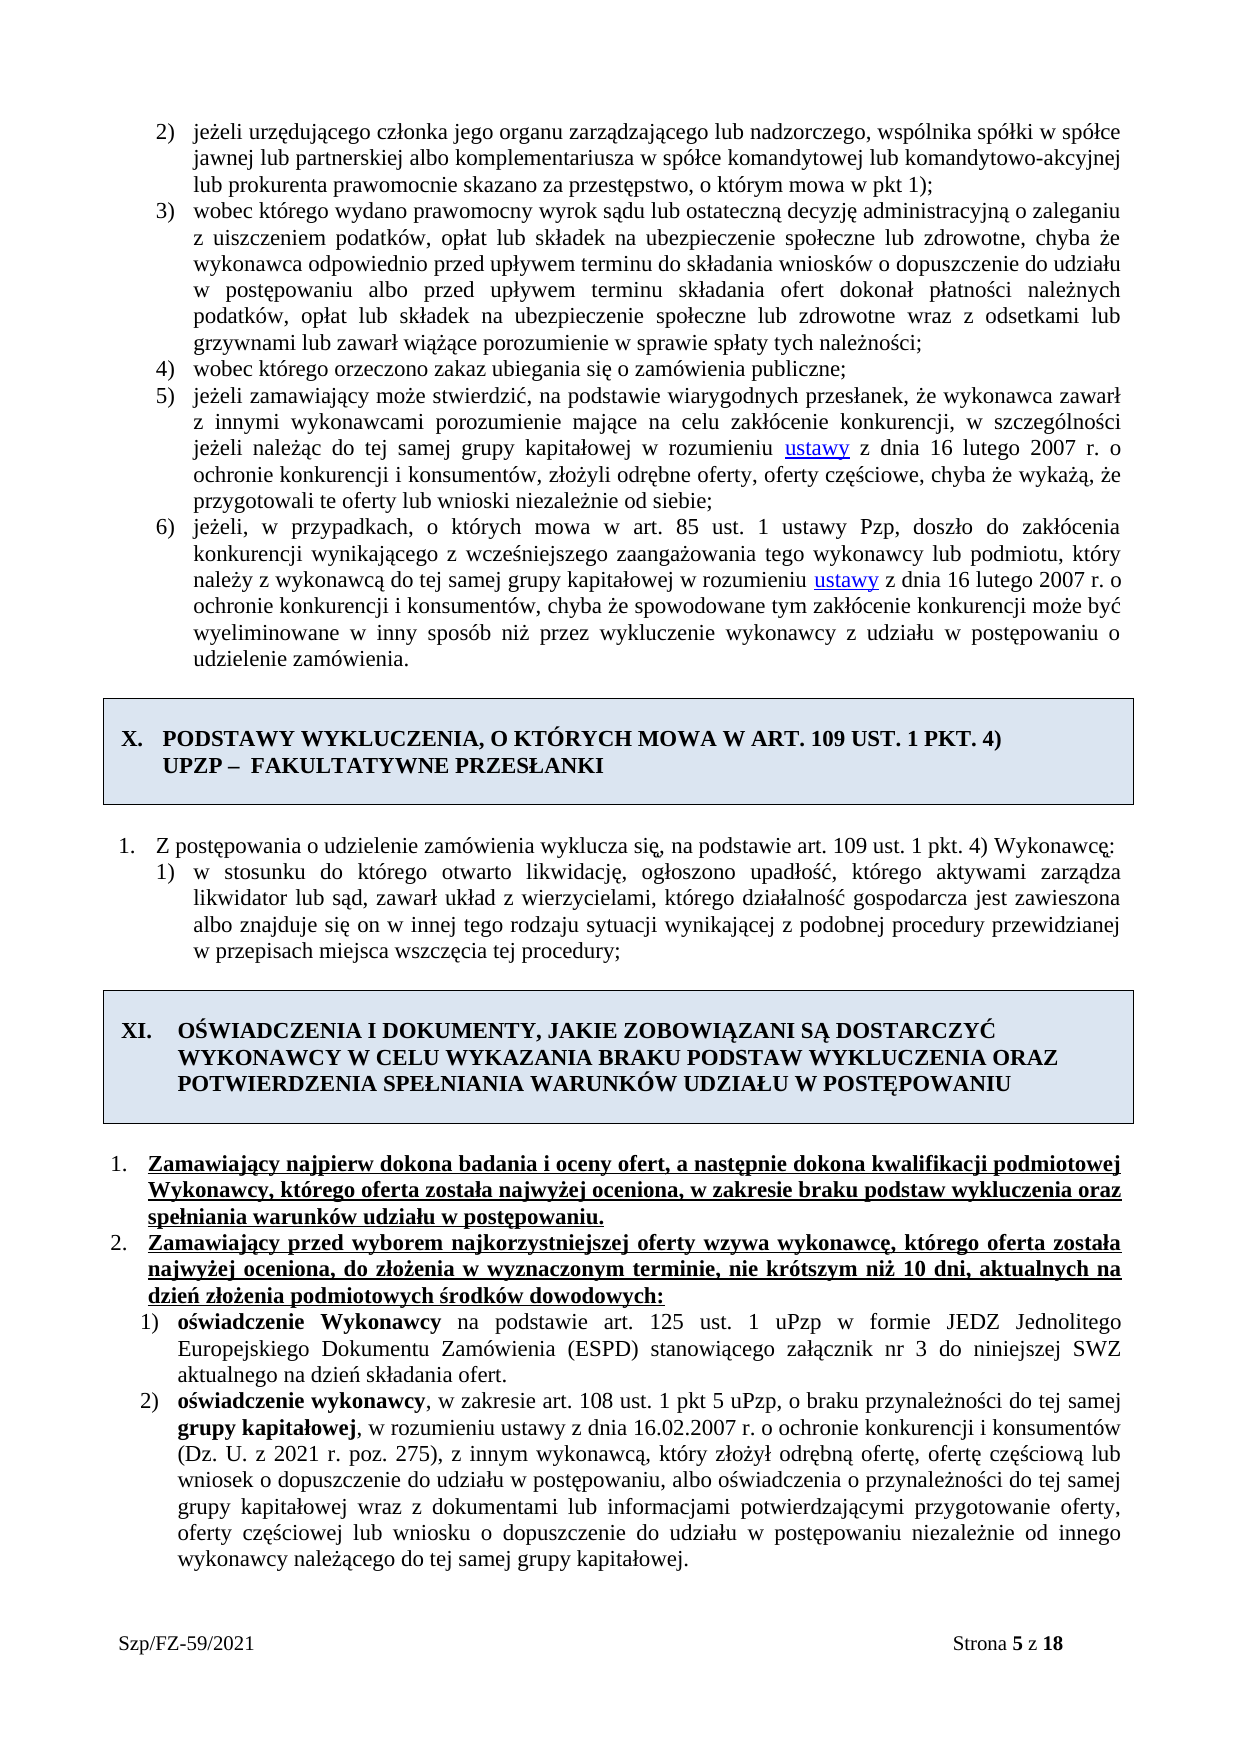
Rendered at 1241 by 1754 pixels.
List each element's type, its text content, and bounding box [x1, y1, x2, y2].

list jeżeli urzędującego członka jego organu zarządzającego lub nadzorczego, wspólnika spółki w spółce jawnej lub partnerskiej albo komplementariusza w spółce komandytowej lub komandytowo-akcyjnej lub prokurenta prawomocnie skazano za przestępstwo, o którym mowa w pkt 1); [156, 118, 1122, 197]
list w stosunku do którego otwarto likwidację, ogłoszono upadłość, którego aktywami zarządza likwidator lub sąd, zawarł układ z wierzycielami, którego działalność gospodarcza jest zawieszona albo znajduje się on w innej tego rodzaju sytuacji wynikającej z podobnej procedury przewidzianej w przepisach miejsca wszczęcia tej procedury; [156, 858, 1122, 963]
list jeżeli zamawiający może stwierdzić, na podstawie wiarygodnych przesłanek, że wykonawca zawarł z innymi wykonawcami porozumienie mające na celu zakłócenie konkurencji, w szczególności jeżeli należąc do tej samej grupy kapitałowej w rozumieniu ustawy z dnia 16 lutego 2007 r. o ochronie konkurencji i konsumentów, złożyli odrębne oferty, oferty częściowe, chyba że wykażą, że przygotowali te oferty lub wnioski niezależnie od siebie; [156, 382, 1122, 513]
list oświadczenie wykonawcy, w zakresie art. 108 ust. 1 pkt 5 uPzp, o braku przynależności do tej samej grupy kapitałowej, w rozumieniu ustawy z dnia 16.02.2007 r. o ochronie konkurencji i konsumentów (Dz. U. z 2021 r. poz. 275), z innym wykonawcą, który złożył odrębną ofertę, ofertę częściową lub wniosek o dopuszczenie do udziału w postępowaniu, albo oświadczenia o przynależności do tej samej grupy kapitałowej wraz z dokumentami lub informacjami potwierdzającymi przygotowanie oferty, oferty częściowej lub wniosku o dopuszczenie do udziału w postępowaniu niezależnie od innego wykonawcy należącego do tej samej grupy kapitałowej. [140, 1387, 1122, 1572]
list wobec którego orzeczono zakaz ubiegania się o zamówienia publiczne; [156, 355, 1122, 382]
list oświadczenie Wykonawcy na podstawie art. 125 ust. 1 uPzp w formie JEDZ Jednolitego Europejskiego Dokumentu Zamówienia (ESPD) stanowiącego załącznik nr 3 do niniejszej SWZ aktualnego na dzień składania ofert. [140, 1308, 1122, 1387]
list Zamawiający przed wyborem najkorzystniejszej oferty wzywa wykonawcę, którego oferta została najwyżej oceniona, do złożenia w wyznaczonym terminie, nie krótszym niż 10 dni, aktualnych na dzień złożenia podmiotowych środków dowodowych: [110, 1229, 1122, 1308]
list Zamawiający najpierw dokona badania i oceny ofert, a następnie dokona kwalifikacji podmiotowej Wykonawcy, którego oferta została najwyżej oceniona, w zakresie braku podstaw wykluczenia oraz spełniania warunków udziału w postępowaniu. [110, 1150, 1122, 1229]
list jeżeli, w przypadkach, o których mowa w art. 85 ust. 1 ustawy Pzp, doszło do zakłócenia konkurencji wynikającego z wcześniejszego zaangażowania tego wykonawcy lub podmiotu, który należy z wykonawcą do tej samej grupy kapitałowej w rozumieniu ustawy z dnia 16 lutego 2007 r. o ochronie konkurencji i konsumentów, chyba że spowodowane tym zakłócenie konkurencji może być wyeliminowane w inny sposób niż przez wykluczenie wykonawcy z udziału w postępowaniu o udzielenie zamówienia. [156, 513, 1122, 672]
list wobec którego wydano prawomocny wyrok sądu lub ostateczną decyzję administracyjną o zaleganiu z uiszczeniem podatków, opłat lub składek na ubezpieczenie społeczne lub zdrowotne, chyba że wykonawca odpowiednio przed upływem terminu do składania wniosków o dopuszczenie do udziału w postępowaniu albo przed upływem terminu składania ofert dokonał płatności należnych podatków, opłat lub składek na ubezpieczenie społeczne lub zdrowotne wraz z odsetkami lub grzywnami lub zawarł wiążące porozumienie w sprawie spłaty tych należności; [156, 197, 1122, 355]
list Z postępowania o udzielenie zamówienia wyklucza się̨, na podstawie art. 109 ust. 1 pkt. 4) Wykonawcę̨: [118, 832, 1122, 858]
table_header PODSTAWY WYKLUCZENIA, O KTÓRYCH MOWA W ART. 109 UST. 1 PKT. 4) UPZP – FAKULTATYWNE PRZESŁANKI [104, 699, 1133, 804]
table_header OŚWIADCZENIA I DOKUMENTY, JAKIE ZOBOWIĄZANI SĄ DOSTARCZYĆ WYKONAWCY W CELU WYKAZANIA BRAKU PODSTAW WYKLUCZENIA ORAZ POTWIERDZENIA SPEŁNIANIA WARUNKÓW UDZIAŁU W POSTĘPOWANIU [104, 991, 1133, 1123]
